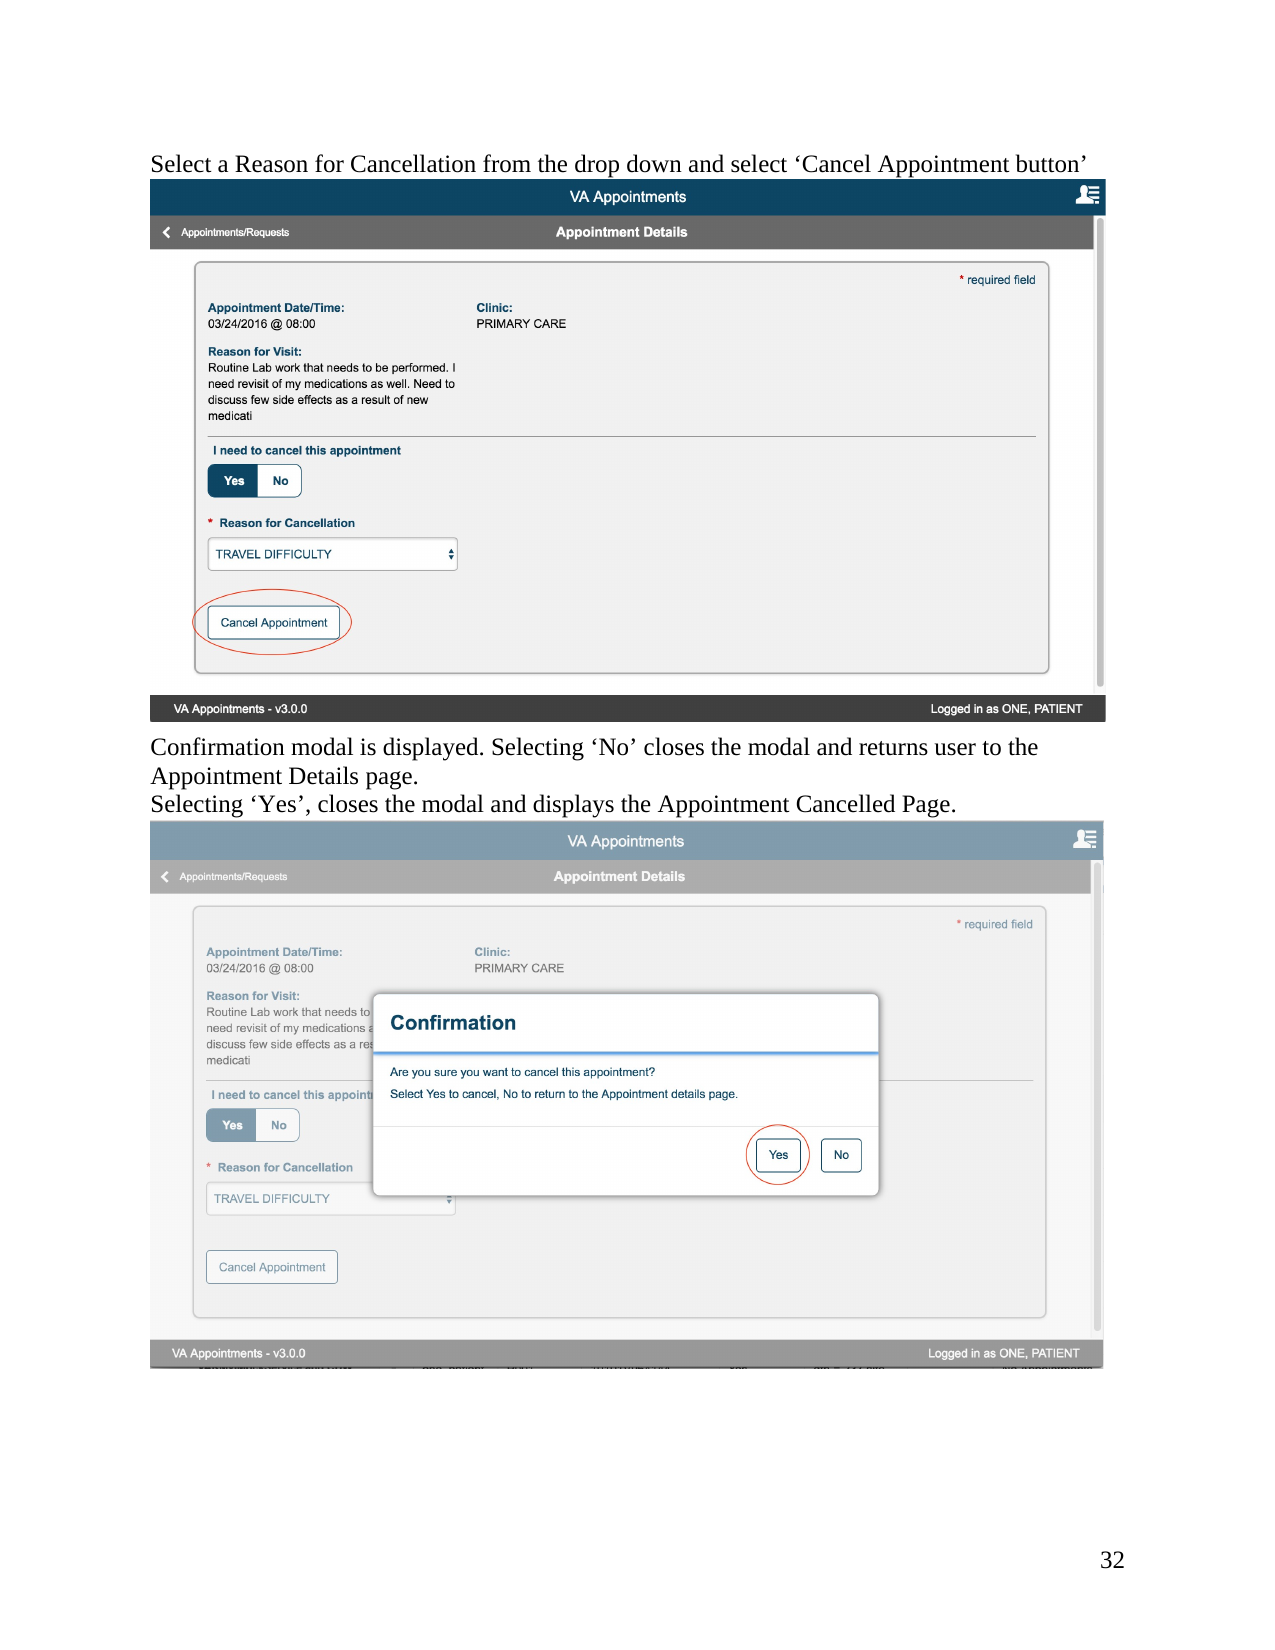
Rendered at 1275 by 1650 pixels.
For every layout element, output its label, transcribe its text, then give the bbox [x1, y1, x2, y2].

text Selecting ‘Yes’, closes the modal and displays the Appointment Cancelled Page. [150, 790, 1137, 819]
text Select a Reason for Cancellation from the drop down and select ‘Cancel Appointment button’ [150, 149, 1137, 178]
picture [150, 179, 1106, 722]
text Confirmation modal is displayed. Selecting ‘No’ closes the modal and returns user to the Appointment Details page. [150, 732, 1041, 790]
picture [150, 820, 1104, 1369]
